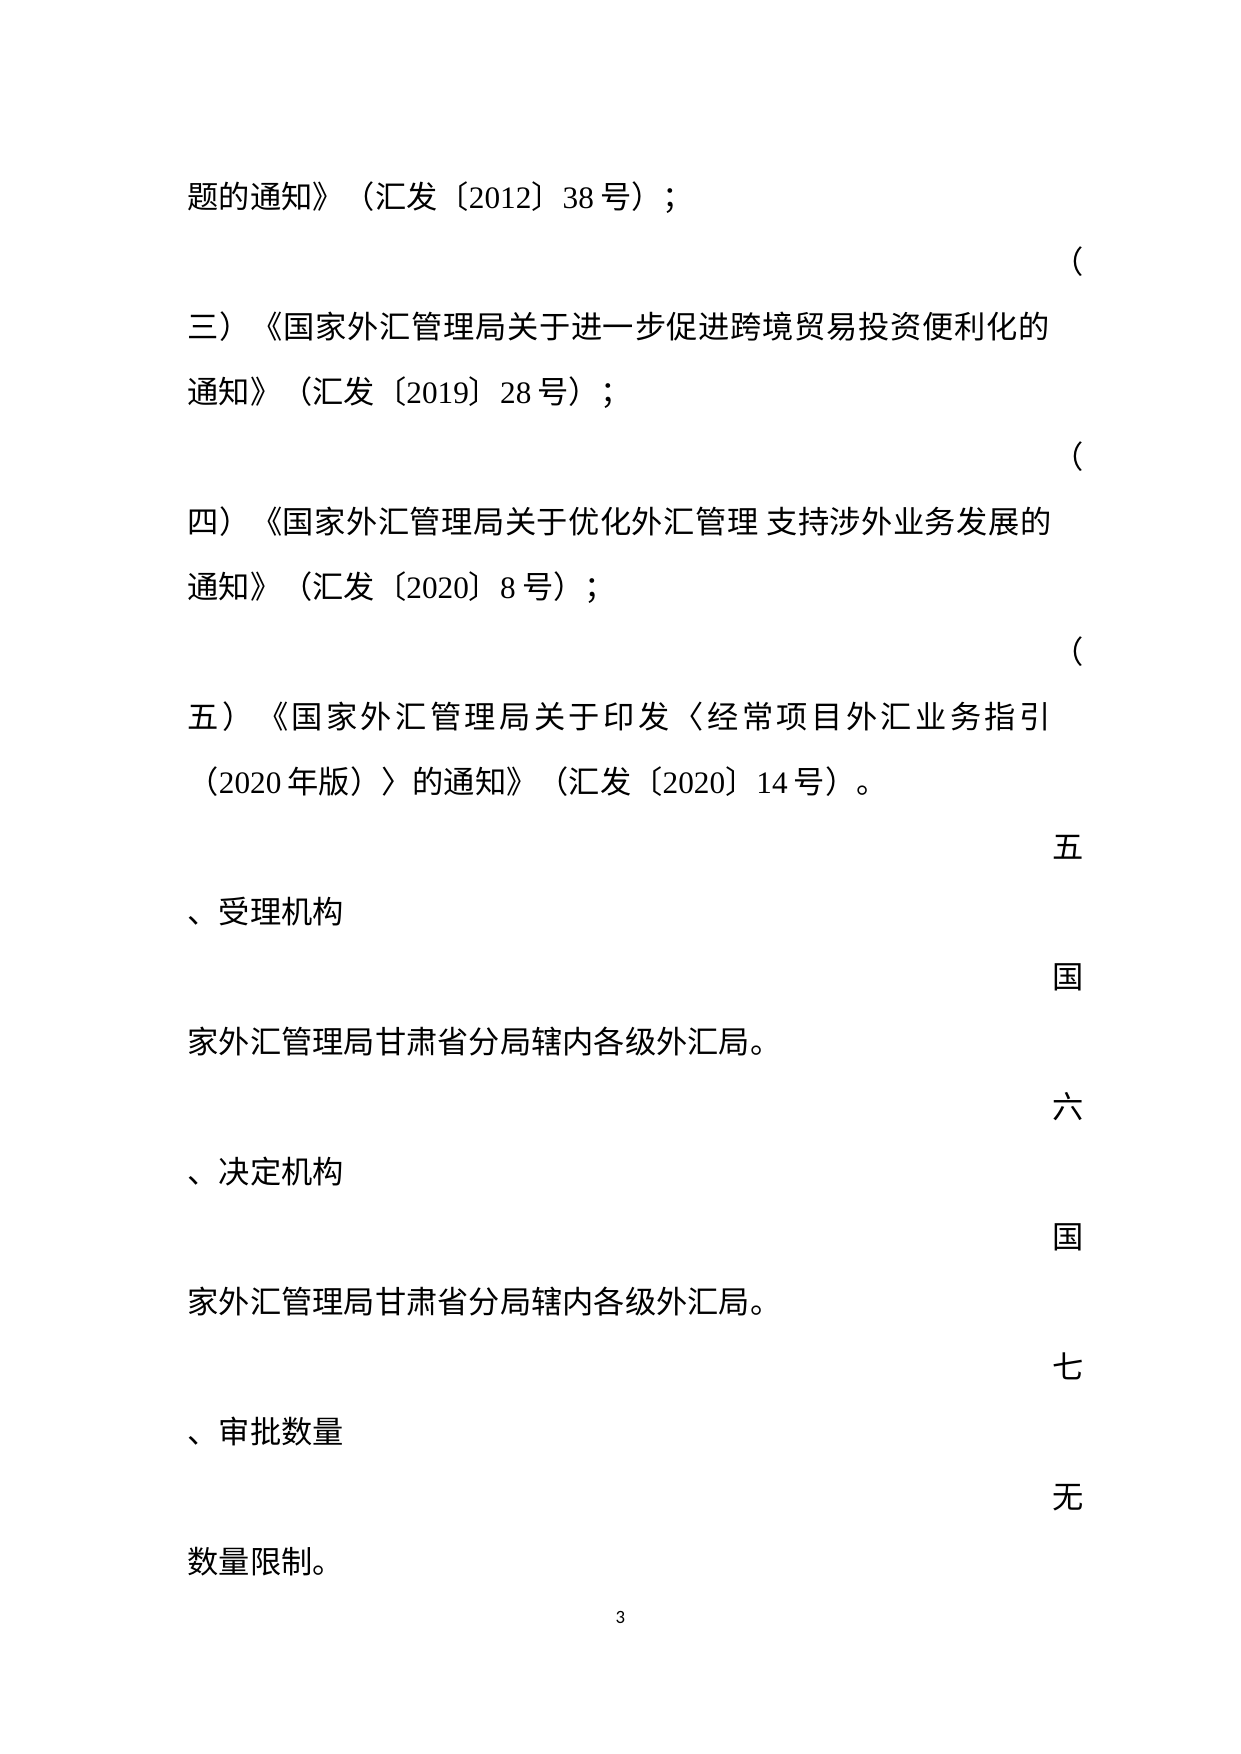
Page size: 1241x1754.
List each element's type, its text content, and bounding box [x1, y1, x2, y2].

text 无数量限制。 [187, 1462, 1053, 1592]
text （三）《国家外汇管理局关于进一步促进跨境贸易投资便利化的通知》（汇发〔2019〕28号）； [187, 227, 1053, 422]
text （五）《国家外汇管理局关于印发〈经常项目外汇业务指引（2020年版）〉的通知》（汇发〔2020〕14号）。 [187, 617, 1053, 812]
text 七、审批数量 [187, 1332, 1053, 1462]
text 五、受理机构 [187, 812, 1053, 942]
text 国家外汇管理局甘肃省分局辖内各级外汇局。 [187, 942, 1053, 1072]
text （四）《国家外汇管理局关于优化外汇管理 支持涉外业务发展的通知》（汇发〔2020〕8号）； [187, 422, 1053, 617]
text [187, 162, 1053, 227]
text 六、决定机构 [187, 1072, 1053, 1202]
text 国家外汇管理局甘肃省分局辖内各级外汇局。 [187, 1202, 1053, 1332]
